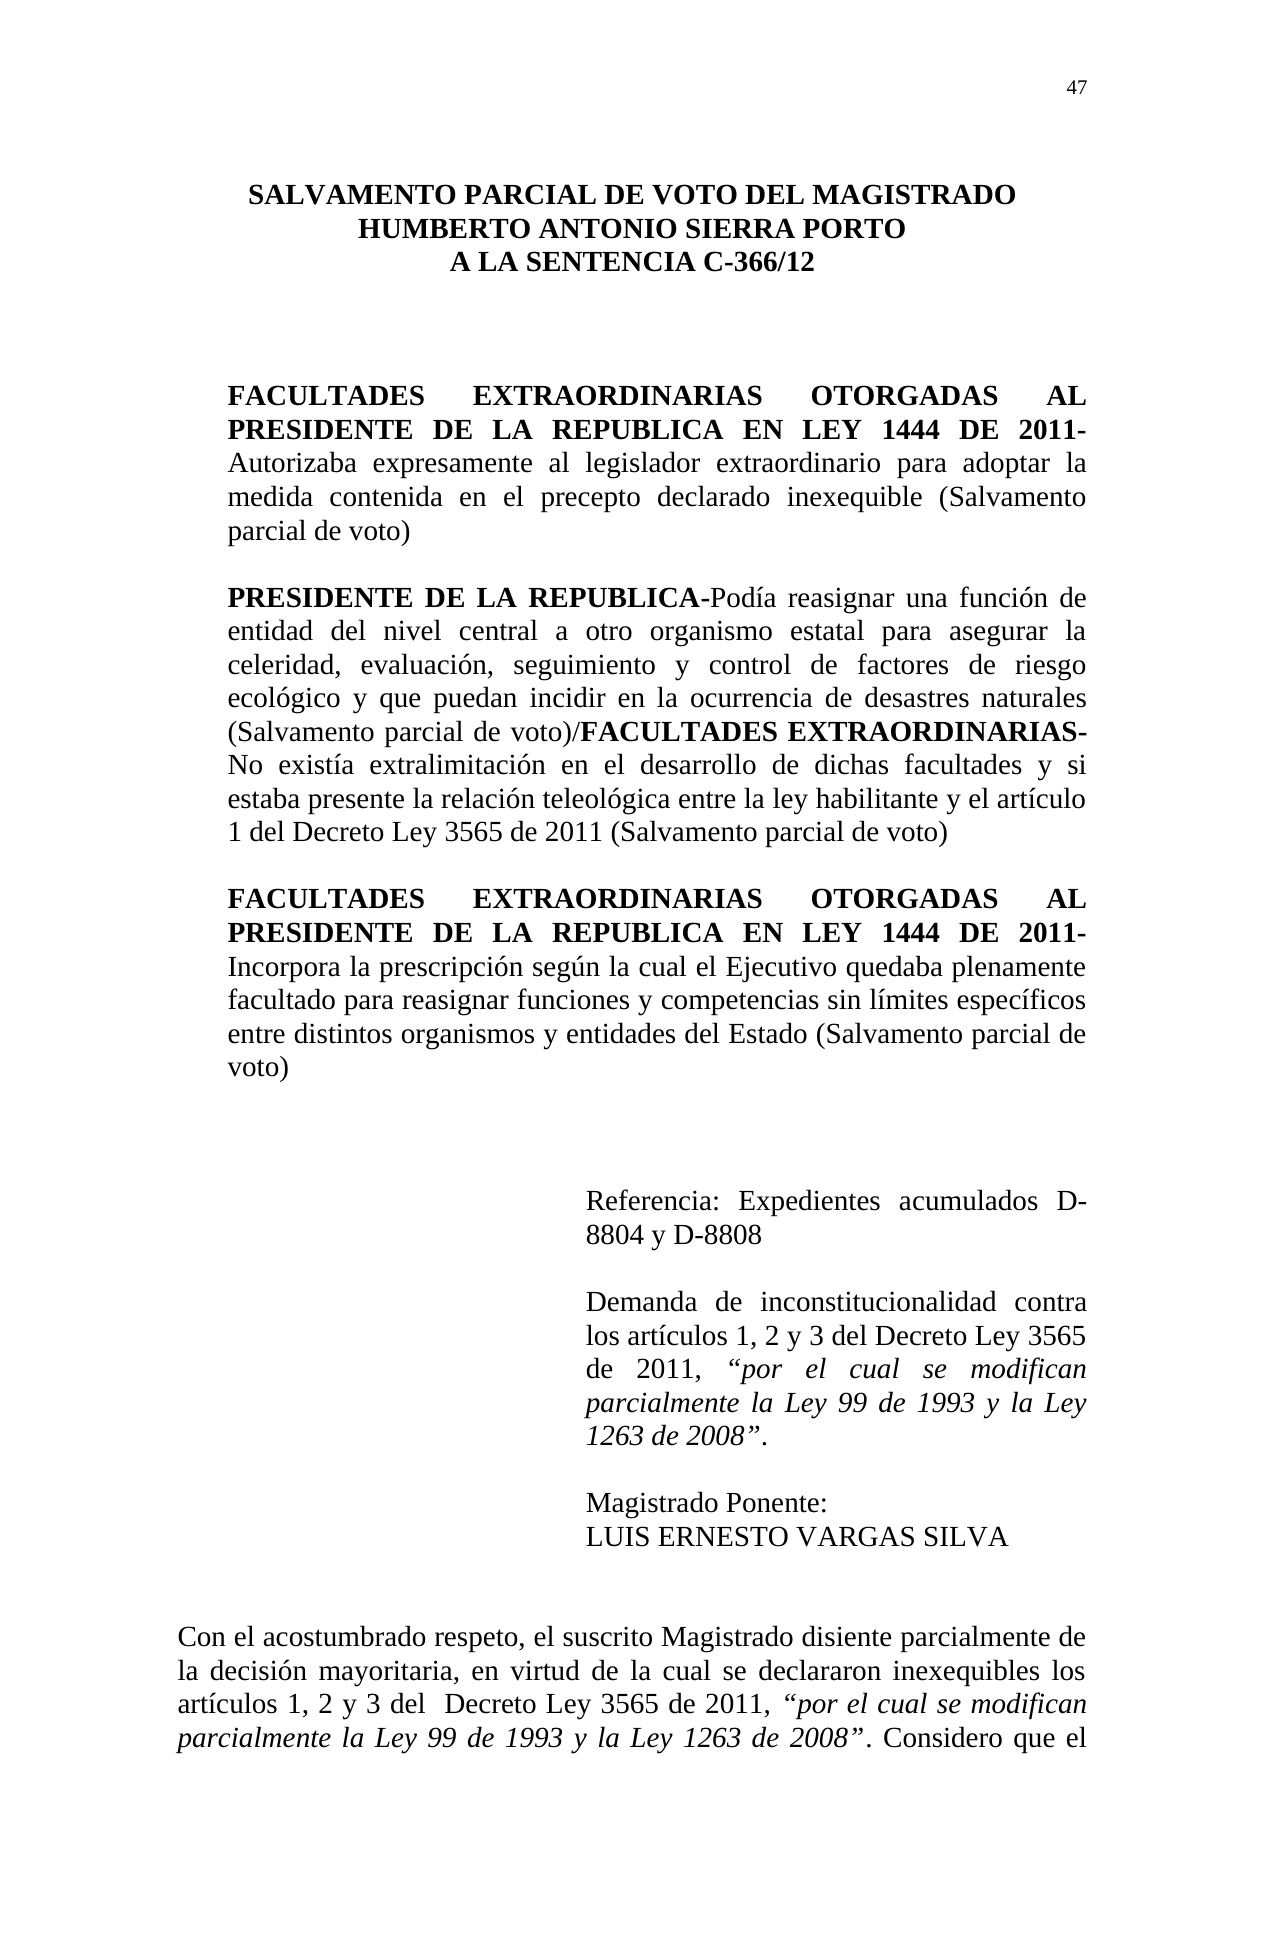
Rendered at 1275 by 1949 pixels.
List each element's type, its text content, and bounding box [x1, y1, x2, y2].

text Magistrado Ponente: [586, 1485, 1087, 1519]
text FACULTADES EXTRAORDINARIAS OTORGADAS AL PRESIDENTE DE LEY 1444 DE 2011-Incorpora la prescripción según la cual el Ejecutivo quedaba plenamente facultado para reasignar funciones y competencias sin límites específicos entre distintos organismos y entidades del Estado (Salvamento parcial de voto) [227, 882, 1087, 1083]
text A /12 [177, 244, 1087, 278]
text Referencia: Expedientes acumulados D-8804 y D-8808 [586, 1183, 1087, 1251]
text PRESIDENTE DE reasignar una función de entidad del nivel central a otro organismo estatal para asegurar la celeridad, evaluación, seguimiento y control de factores de riesgo ecológico y que puedan incidir en la ocurrencia de desastres naturales (Salvamento parcial de voto)/FACULTADES EXTRAORDINARIAS-No existía extralimitación en el desarrollo de dichas facultades y si estaba presente la relación teleológica entre la ley habilitante y el artículo 1 del Decreto Ley 3565 de 2011 (Salvamento parcial de voto) [227, 580, 1087, 848]
text Demanda de inconstitucionalidad contra los artículos 1, 2 y 3 del Decreto Ley 3565 de 2011, “por el cual se modifican parcialmente 99 de 1993 y 1263 de . [586, 1284, 1087, 1452]
text FACULTADES EXTRAORDINARIAS OTORGADAS AL PRESIDENTE DE LEY 1444 DE 2011-Autorizaba expresamente al legislador extraordinario para adoptar la medida contenida en el precepto declarado inexequible (Salvamento parcial de voto) [227, 378, 1087, 546]
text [177, 1619, 1087, 1754]
text SALVAMENTO PARCIAL DE VOTO DEL MAGISTRADO [177, 177, 1087, 211]
text HUMBERTO ANTONIO SIERRA PORTO [177, 211, 1087, 244]
text LUIS ERNESTO VARGAS SILVA [586, 1519, 1087, 1552]
